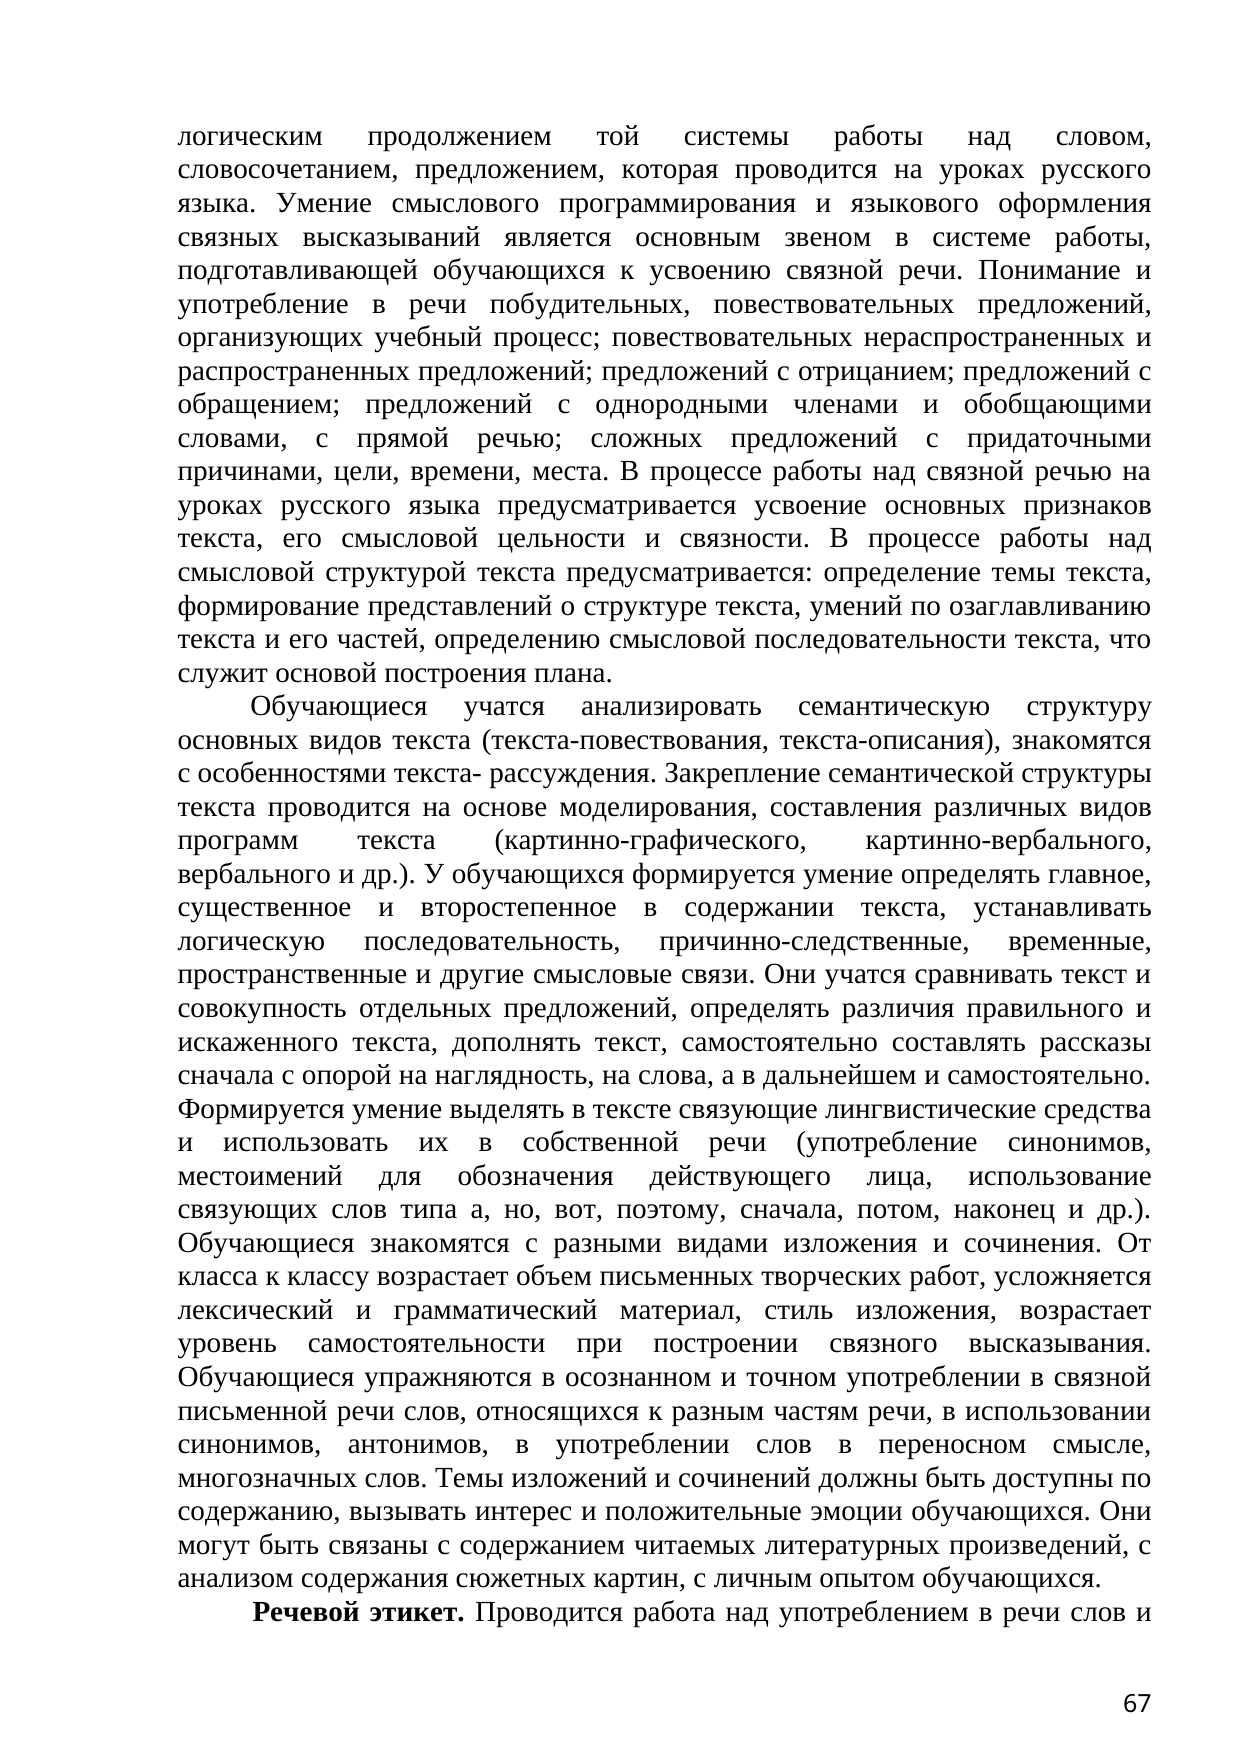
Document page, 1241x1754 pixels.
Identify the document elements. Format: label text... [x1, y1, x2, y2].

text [177, 1594, 1152, 1627]
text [177, 118, 1152, 688]
text Обучающиеся учатся анализировать семантическую структуру основных видов текста (текста-повествования, текста-описания), знакомятся с особенностями текста- рассуждения. Закрепление семантической структуры текста проводится на основе моделирования, составления различных видов программ текста (картинно-графического, картинно-вербального, вербального и др.). У обучающихся формируется умение определять главное, существенное и второстепенное в содержании текста, устанавливать логическую последовательность, причинно-следственные, временные, пространственные и другие смысловые связи. Они учатся сравнивать текст и совокупность отдельных предложений, определять различия правильного и искаженного текста, дополнять текст, самостоятельно составлять рассказы сначала с опорой на наглядность, на слова, а в дальнейшем и самостоятельно. Формируется умение выделять в тексте связующие лингвистические средства и использовать их в собственной речи (употребление синонимов, местоимений для обозначения действующего лица, использование связующих слов типа а, но, вот, поэтому, сначала, потом, наконец и др.). Обучающиеся знакомятся с разными видами изложения и сочинения. От класса к классу возрастает объем письменных творческих работ, усложняется лексический и грамматический материал, стиль изложения, возрастает уровень самостоятельности при построении связного высказывания. Обучающиеся упражняются в осознанном и точном употреблении в связной письменной речи слов, относящихся к разным частям речи, в использовании синонимов, антонимов, в употреблении слов в переносном смысле, многозначных слов. Темы изложений и сочинений должны быть доступны по содержанию, вызывать интерес и положительные эмоции обучающихся. Они могут быть связаны с содержанием читаемых литературных произведений, с анализом содержания сюжетных картин, с личным опытом обучающихся. [177, 688, 1152, 1594]
